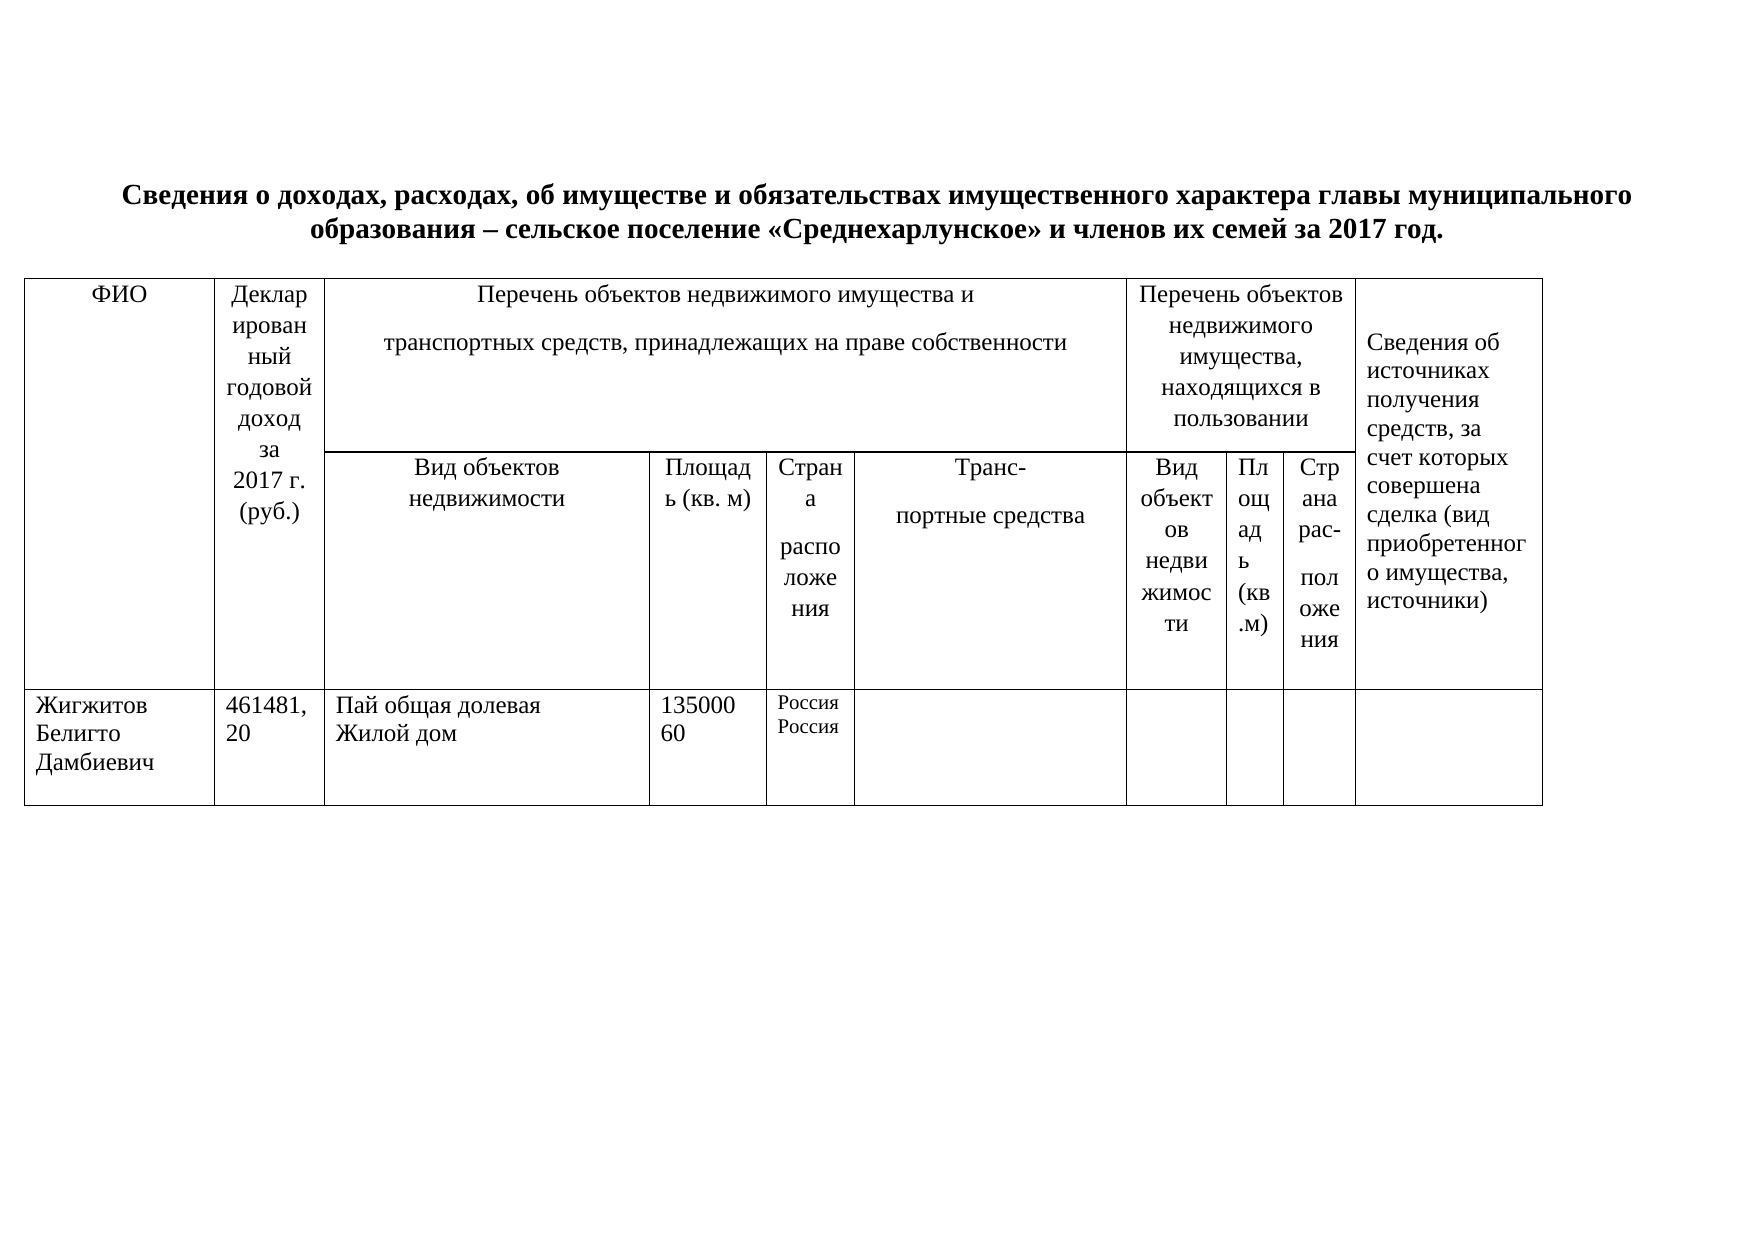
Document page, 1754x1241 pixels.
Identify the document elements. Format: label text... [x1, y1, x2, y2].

table_cell Пай общая долевая Жилой дом [325, 690, 649, 805]
table_cell Вид объектов недвижимости [1127, 453, 1226, 689]
text Сведения о доходах, расходах, об имуществе и обязательствах имущественного характера главы муниципального образования – сельское поселение «Среднехарлунское» и членов их семей за 2017 год. [118, 177, 1636, 244]
table_cell Площадь (кв.м) [1227, 453, 1283, 689]
table_cell [1356, 690, 1542, 805]
table_header Сведения об источниках получения средств, за счет которых совершена сделка (вид приобретенного имущества, источники) [1356, 279, 1542, 689]
table_cell Вид объектов недвижимости [325, 453, 649, 689]
table_cell 135000 60 [650, 690, 766, 805]
table_header Перечень объектов недвижимого имущества, находящихся в пользовании [1127, 279, 1355, 451]
table_cell [1227, 690, 1283, 805]
table_cell 461481,20 [215, 690, 324, 805]
table_cell Россия Россия [767, 690, 854, 805]
table_cell Страна рас- положения [1284, 453, 1355, 689]
table_cell [1127, 690, 1226, 805]
table_cell Транс- портные средства [855, 453, 1126, 689]
table_cell Жигжитов Белигто Дамбиевич [25, 690, 214, 805]
table_cell [1284, 690, 1355, 805]
table_cell Площадь (кв. м) [650, 453, 766, 689]
table_cell [855, 690, 1126, 805]
table_header ФИО [25, 279, 214, 689]
table_cell Страна расположения [767, 453, 854, 689]
table_header Декларированный годовой доход за 2017 г. (руб.) [215, 279, 324, 689]
table_header Перечень объектов недвижимого имущества и транспортных средств, принадлежащих на праве собственности [325, 279, 1126, 451]
